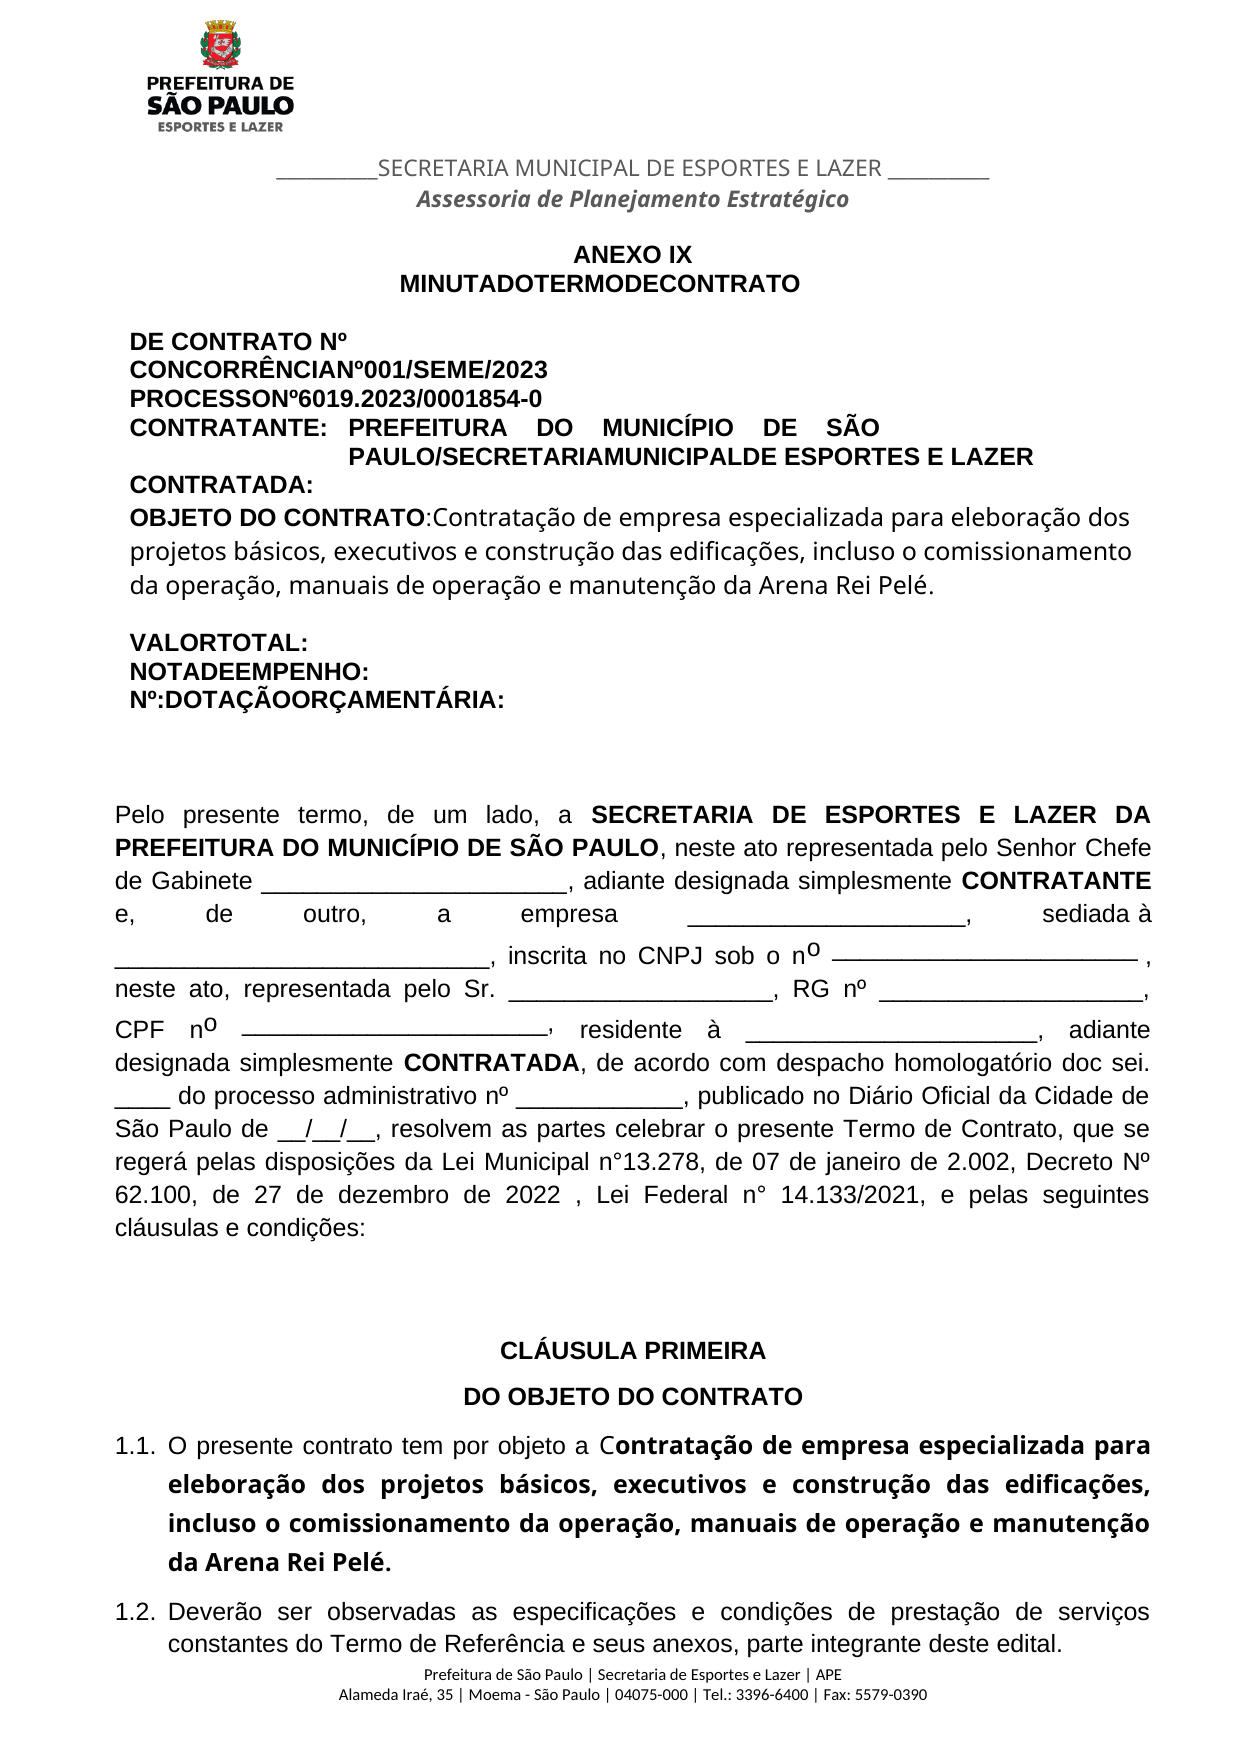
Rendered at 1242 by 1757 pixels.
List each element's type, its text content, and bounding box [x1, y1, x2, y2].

picture [114, 0, 327, 152]
text DE CONTRATO Nº [129, 327, 904, 356]
text OBJETO DO CONTRATO:Contratação de empresa especializada para eleboração dos projetos básicos, executivos e construção das edificações, incluso o comissionamento da operação, manuais de operação e manutenção da Arena Rei Pelé. [129, 499, 1146, 601]
text VALORTOTAL: [129, 628, 1146, 657]
text Pelo presente termo, de um lado, a SECRETARIA DE ESPORTES E LAZER DA PREFEITURA DO MUNICÍPIO DE SÃO PAULO, neste ato representada pelo Senhor Chefe de Gabinete ______________________, adiante designada simplesmente CONTRATANTE e, de outro, a empresa ____________________, sediada à ___________________________, inscrita no CNPJ sob o no ______________________ , neste ato, representada pelo Sr. ___________________, RG nº ___________________, CPF no ______________________, residente à _____________________, adiante designada simplesmente CONTRATADA, de acordo com despacho homologatório doc sei. ____ do processo administrativo nº ____________, publicado no Diário Oficial da Cidade de São Paulo de __/__/__, resolvem as partes celebrar o presente Termo de Contrato, que se regerá pelas disposições da Lei Municipal n°13.278, de 07 de janeiro de 2.002, Decreto Nº 62.100, de 27 de dezembro de 2022 , Lei Federal n° 14.133/2021, e pelas seguintes cláusulas e condições: [114, 800, 1152, 1242]
list Deverão ser observadas as especificações e condições de prestação de serviços constantes do Termo de Referência e seus anexos, parte integrante deste edital. [114, 1596, 1152, 1658]
text CONCORRÊNCIANº001/SEME/2023 [129, 356, 904, 384]
subtitle CONTRATADA: [129, 471, 1152, 499]
subtitle PROCESSONº6019.2023/0001854-0 [129, 384, 1152, 413]
subtitle NOTADEEMPENHO: [129, 657, 1152, 685]
subtitle ANEXO IX [129, 241, 1136, 269]
text CONTRATANTE: PREFEITURA DO MUNICÍPIO DE SÃO PAULO/SECRETARIAMUNICIPALDE ESPORTES E LAZER [129, 413, 1135, 471]
text Nº:DOTAÇÃOORÇAMENTÁRIA: [129, 685, 1152, 714]
text MINUTADOTERMODECONTRATO [129, 269, 904, 298]
text CLÁUSULA PRIMEIRA [114, 1336, 1152, 1365]
text DO OBJETO DO CONTRATO [114, 1382, 1152, 1411]
list O presente contrato tem por objeto a Contratação de empresa especializada para eleboração dos projetos básicos, executivos e construção das edificações, incluso o comissionamento da operação, manuais de operação e manutenção da Arena Rei Pelé. [114, 1427, 1152, 1579]
